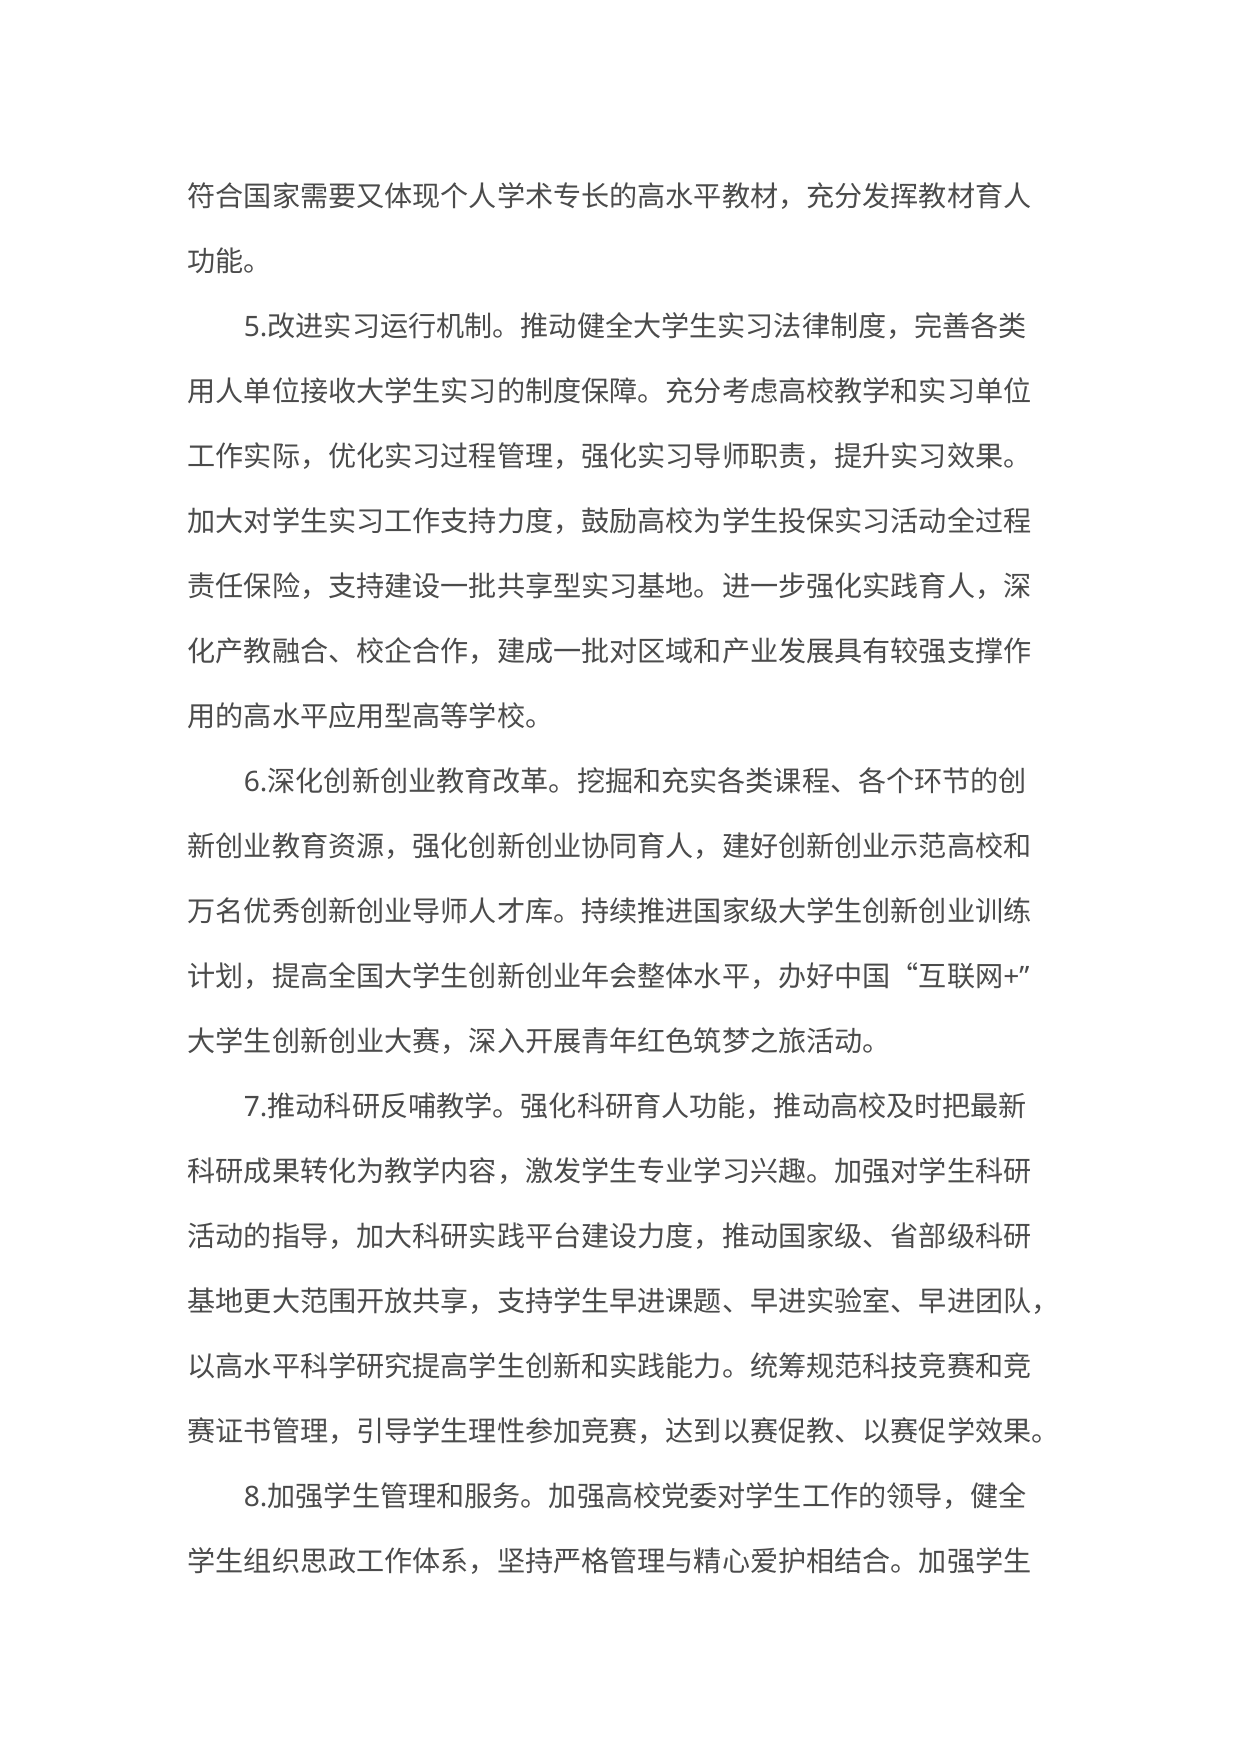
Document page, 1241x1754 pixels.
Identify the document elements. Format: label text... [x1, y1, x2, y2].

text 7.推动科研反哺教学。强化科研育人功能，推动高校及时把最新科研成果转化为教学内容，激发学生专业学习兴趣。加强对学生科研活动的指导，加大科研实践平台建设力度，推动国家级、省部级科研基地更大范围开放共享，支持学生早进课题、早进实验室、早进团队，以高水平科学研究提高学生创新和实践能力。统筹规范科技竞赛和竞赛证书管理，引导学生理性参加竞赛，达到以赛促教、以赛促学效果。 [187, 1072, 1053, 1462]
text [187, 1462, 1053, 1592]
text 6.深化创新创业教育改革。挖掘和充实各类课程、各个环节的创新创业教育资源，强化创新创业协同育人，建好创新创业示范高校和万名优秀创新创业导师人才库。持续推进国家级大学生创新创业训练计划，提高全国大学生创新创业年会整体水平，办好中国“互联网+”大学生创新创业大赛，深入开展青年红色筑梦之旅活动。 [187, 747, 1053, 1072]
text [187, 162, 1053, 292]
text 5.改进实习运行机制。推动健全大学生实习法律制度，完善各类用人单位接收大学生实习的制度保障。充分考虑高校教学和实习单位工作实际，优化实习过程管理，强化实习导师职责，提升实习效果。加大对学生实习工作支持力度，鼓励高校为学生投保实习活动全过程责任保险，支持建设一批共享型实习基地。进一步强化实践育人，深化产教融合、校企合作，建成一批对区域和产业发展具有较强支撑作用的高水平应用型高等学校。 [187, 292, 1053, 747]
